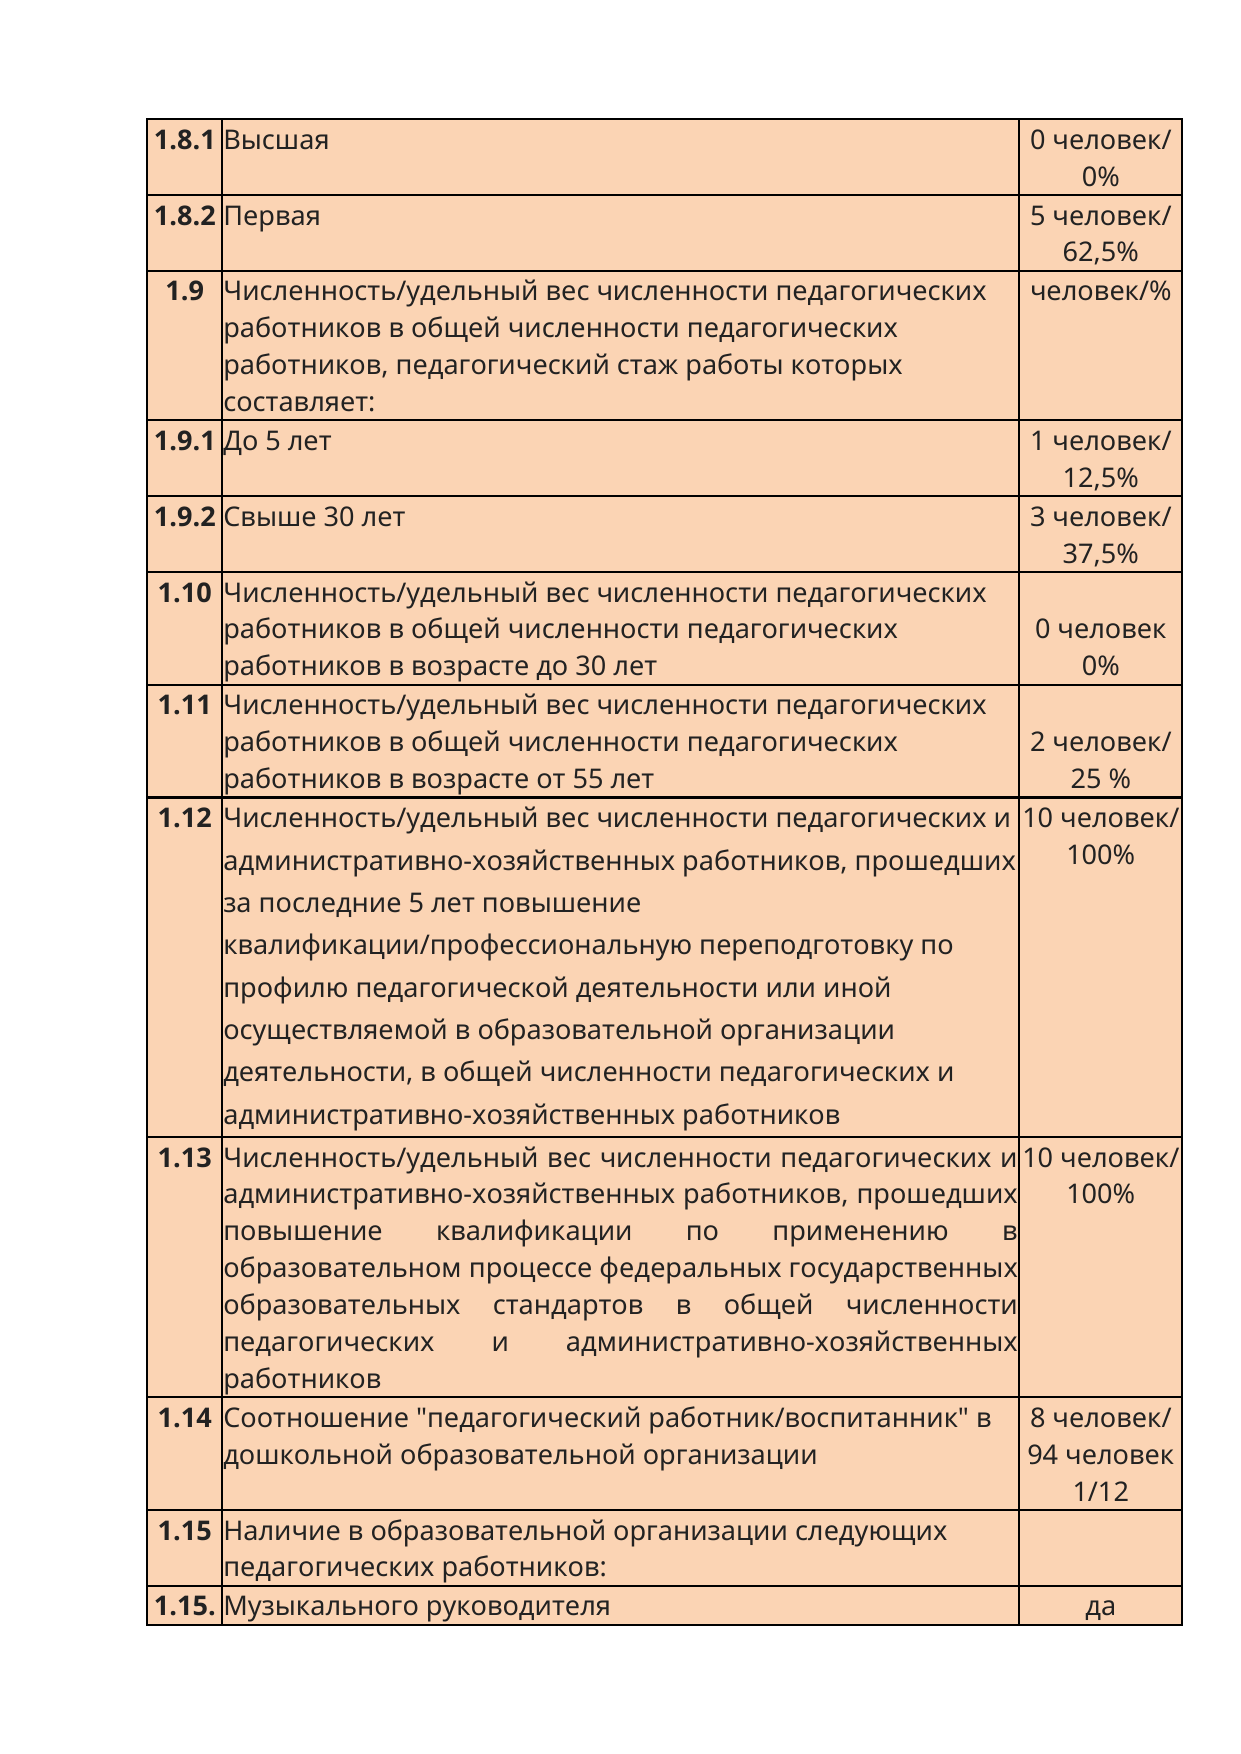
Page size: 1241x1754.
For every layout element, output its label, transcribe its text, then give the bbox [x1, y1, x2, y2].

table_cell [1020, 1511, 1181, 1585]
table_cell 1.9.1 [148, 421, 221, 495]
table_cell 3 человек/ 37,5% [1020, 497, 1181, 571]
table_cell да [1020, 1587, 1181, 1624]
table_cell 1.9.2 [148, 497, 221, 571]
table_cell 1.15.1 [148, 1587, 221, 1624]
table_cell 1.11 [148, 686, 221, 796]
table_cell Наличие в образовательной организации следующих педагогических работников: [223, 1511, 1018, 1585]
table_cell 2 человек/ 25 % [1020, 686, 1181, 796]
table_cell 10 человек/ 100% [1020, 799, 1181, 1136]
table_cell 1.9 [148, 272, 221, 419]
table_cell 0 человек 0% [1020, 573, 1181, 684]
table_cell Первая [223, 196, 1018, 270]
table_cell 1.13 [148, 1138, 221, 1396]
table_cell Численность/удельный вес численности педагогических работников в общей численности педагогических работников в возрасте до 30 лет [223, 573, 1018, 684]
table_cell Численность/удельный вес численности педагогических и административно-хозяйственных работников, прошедших повышение квалификации по применению в образовательном процессе федеральных государственных образовательных стандартов в общей численности педагогических и административно-хозяйственных работников [223, 1138, 1018, 1396]
table_cell 1.12 [148, 799, 221, 1136]
table_cell человек/% [1020, 272, 1181, 419]
table_cell 1 человек/ 12,5% [1020, 421, 1181, 495]
table_cell До 5 лет [223, 421, 1018, 495]
table_cell 1.8.1 [148, 120, 221, 194]
table_cell 1.10 [148, 573, 221, 684]
table_cell 1.8.2 [148, 196, 221, 270]
table_cell 1.14 [148, 1398, 221, 1509]
table_cell 1.15 [148, 1511, 221, 1585]
table_cell Численность/удельный вес численности педагогических работников в общей численности педагогических работников в возрасте от 55 лет [223, 686, 1018, 796]
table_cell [223, 1587, 1018, 1624]
table_cell 10 человек/ 100% [1020, 1138, 1181, 1396]
table_cell Численность/удельный вес численности педагогических и административно-хозяйственных работников, прошедших за последние 5 лет повышение квалификации/профессиональную переподготовку по профилю педагогической деятельности или иной осуществляемой в образовательной организации деятельности, в общей численности педагогических и административно-хозяйственных работников [223, 799, 1018, 1136]
table_cell Численность/удельный вес численности педагогических работников в общей численности педагогических работников, педагогический стаж работы которых составляет: [223, 272, 1018, 419]
table_cell Высшая [223, 120, 1018, 194]
table_cell 0 человек/ 0% [1020, 120, 1181, 194]
table_cell Соотношение "педагогический работник/воспитанник" в дошкольной образовательной организации [223, 1398, 1018, 1509]
table_cell 8 человек/ 94 человек 1/12 [1020, 1398, 1181, 1509]
table_cell Свыше 30 лет [223, 497, 1018, 571]
table_cell 5 человек/ 62,5% [1020, 196, 1181, 270]
